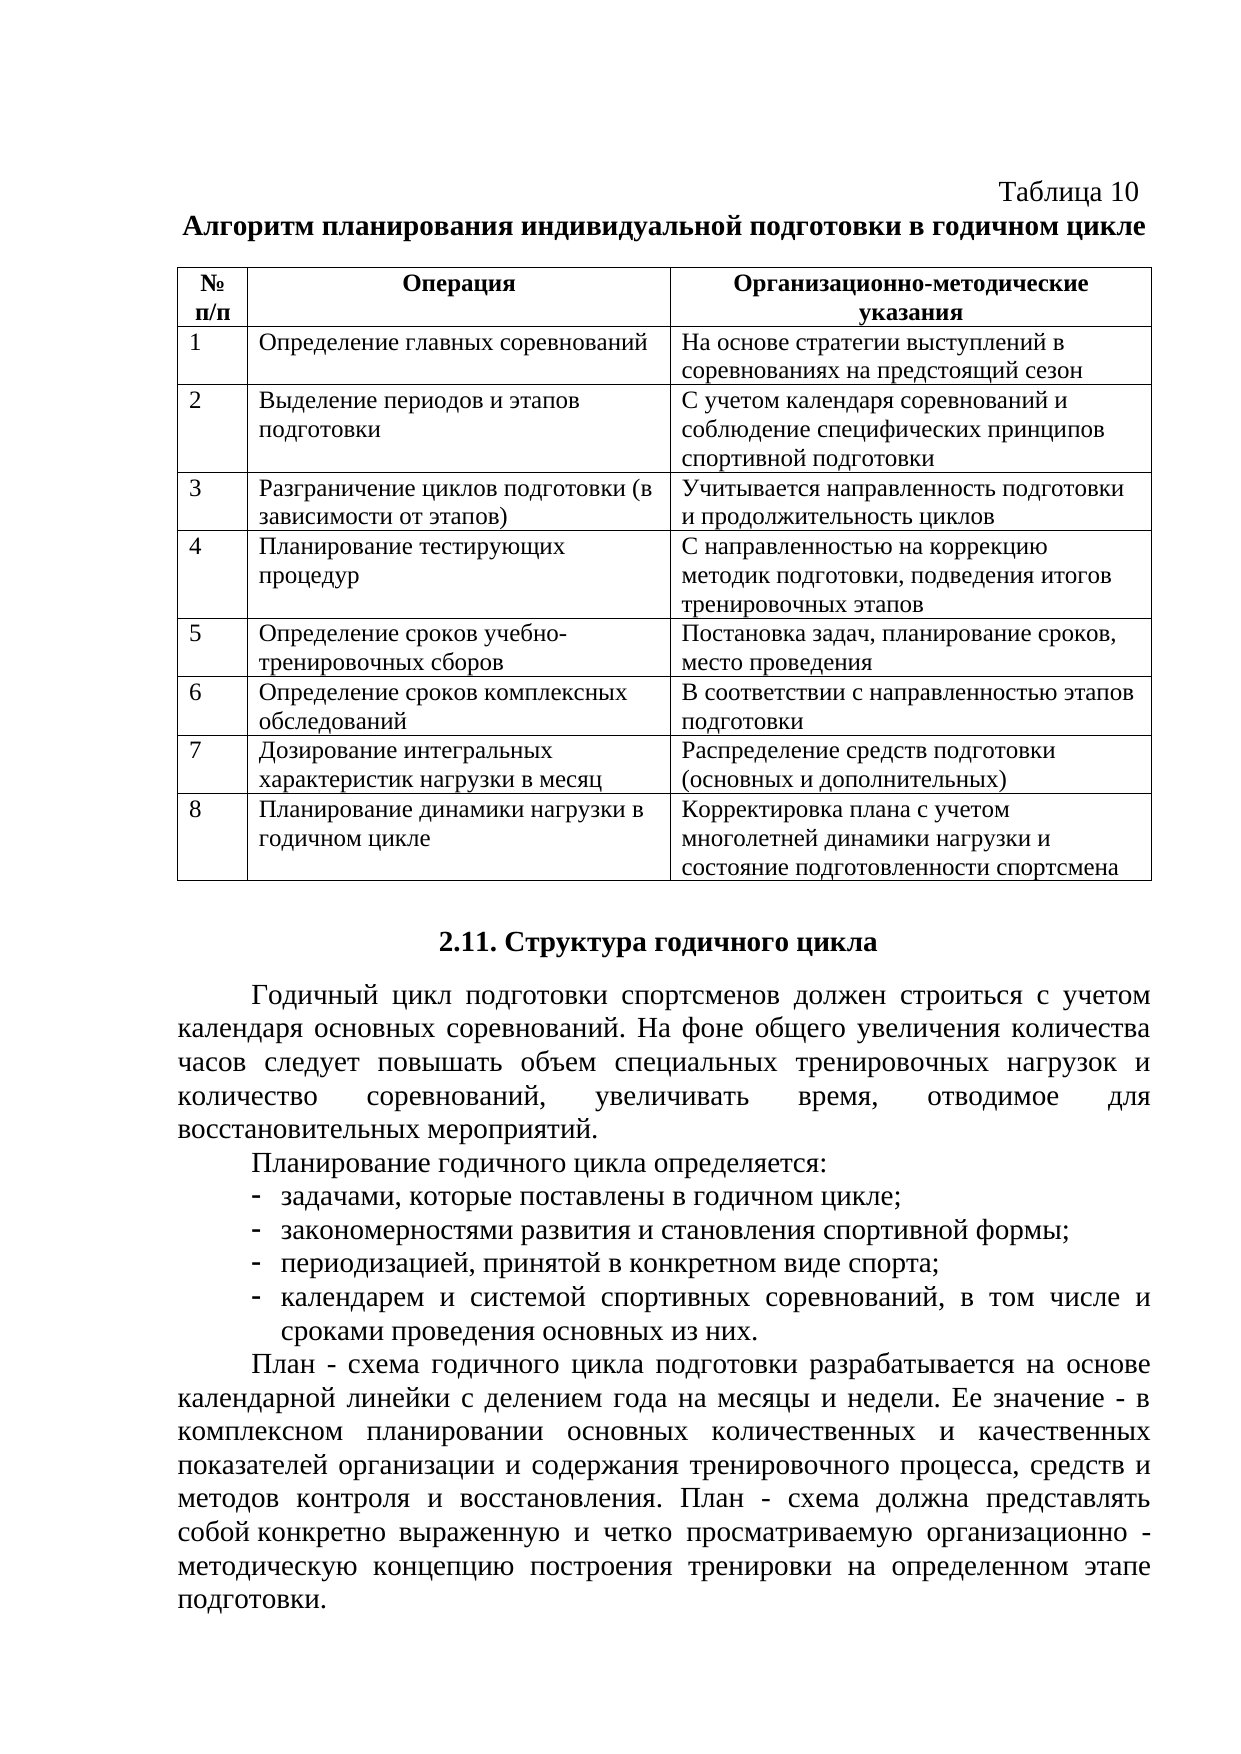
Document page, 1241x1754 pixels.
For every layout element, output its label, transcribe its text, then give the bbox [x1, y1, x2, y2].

table_cell В соответствии с направленностью этапов подготовки [671, 677, 1151, 734]
table_cell 8 [178, 794, 247, 880]
text Планирование годичного цикла определяется: [177, 1145, 1152, 1178]
table_cell 6 [178, 677, 247, 734]
table_cell Определение сроков учебно-тренировочных сборов [248, 619, 670, 676]
table_cell Выделение периодов и этапов подготовки [248, 385, 670, 472]
table_cell Планирование динамики нагрузки в годичном цикле [248, 794, 670, 880]
table_cell Дозирование интегральных характеристик нагрузки в месяц [248, 736, 670, 793]
text Годичный цикл подготовки спортсменов должен строиться с учетом календаря основных соревнований. На фоне общего увеличения количества часов следует повышать объем специальных тренировочных нагрузок и количество соревнований, увеличивать время, отводимое для восстановительных мероприятий. [177, 977, 1152, 1145]
table_cell С учетом календаря соревнований и соблюдение специфических принципов спортивной подготовки [671, 385, 1151, 472]
list периодизацией, принятой в конкретном виде спорта; [251, 1246, 1152, 1279]
table_cell 5 [178, 619, 247, 676]
table_cell Разграничение циклов подготовки (в зависимости от этапов) [248, 473, 670, 530]
text Алгоритм планирования индивидуальной подготовки в годичном цикле [177, 208, 1152, 241]
table_cell Определение сроков комплексных обследований [248, 677, 670, 734]
list календарем и системой спортивных соревнований, в том числе и сроками проведения основных из них. [251, 1279, 1152, 1346]
table_header Организационно-методические указания [671, 268, 1151, 326]
table_cell Планирование тестирующих процедур [248, 531, 670, 617]
table_cell 1 [178, 327, 247, 384]
table_cell 3 [178, 473, 247, 530]
list задачами, которые поставлены в годичном цикле; [251, 1178, 1152, 1212]
table_cell Распределение средств подготовки (основных и дополнительных) [671, 736, 1151, 793]
table_header Операция [248, 268, 670, 326]
text 2.11. Структура годичного цикла [177, 928, 1139, 958]
table_cell Определение главных соревнований [248, 327, 670, 384]
table_cell На основе стратегии выступлений в соревнованиях на предстоящий сезон [671, 327, 1151, 384]
table_cell 2 [178, 385, 247, 472]
table_cell Постановка задач, планирование сроков, место проведения [671, 619, 1151, 676]
table_cell С направленностью на коррекцию методик подготовки, подведения итогов тренировочных этапов [671, 531, 1151, 617]
table_cell Учитывается направленность подготовки и продолжительность циклов [671, 473, 1151, 530]
text План - схема годичного цикла подготовки разрабатывается на основе календарной линейки с делением года на месяцы и недели. Ее значение - в комплексном планировании основных количественных и качественных показателей организации и содержания тренировочного процесса, средств и методов контроля и восстановления. План - схема должна представлять собой конкретно выраженную и четко просматриваемую организационно -методическую концепцию построения тренировки на определенном этапе подготовки. [177, 1346, 1152, 1615]
table_cell Корректировка плана с учетом многолетней динамики нагрузки и состояние подготовленности спортсмена [671, 794, 1151, 880]
table_cell 4 [178, 531, 247, 617]
table_cell 7 [178, 736, 247, 793]
text Таблица 10 [177, 178, 1139, 208]
list закономерностями развития и становления спортивной формы; [251, 1212, 1152, 1246]
table_header № п/п [178, 268, 247, 326]
